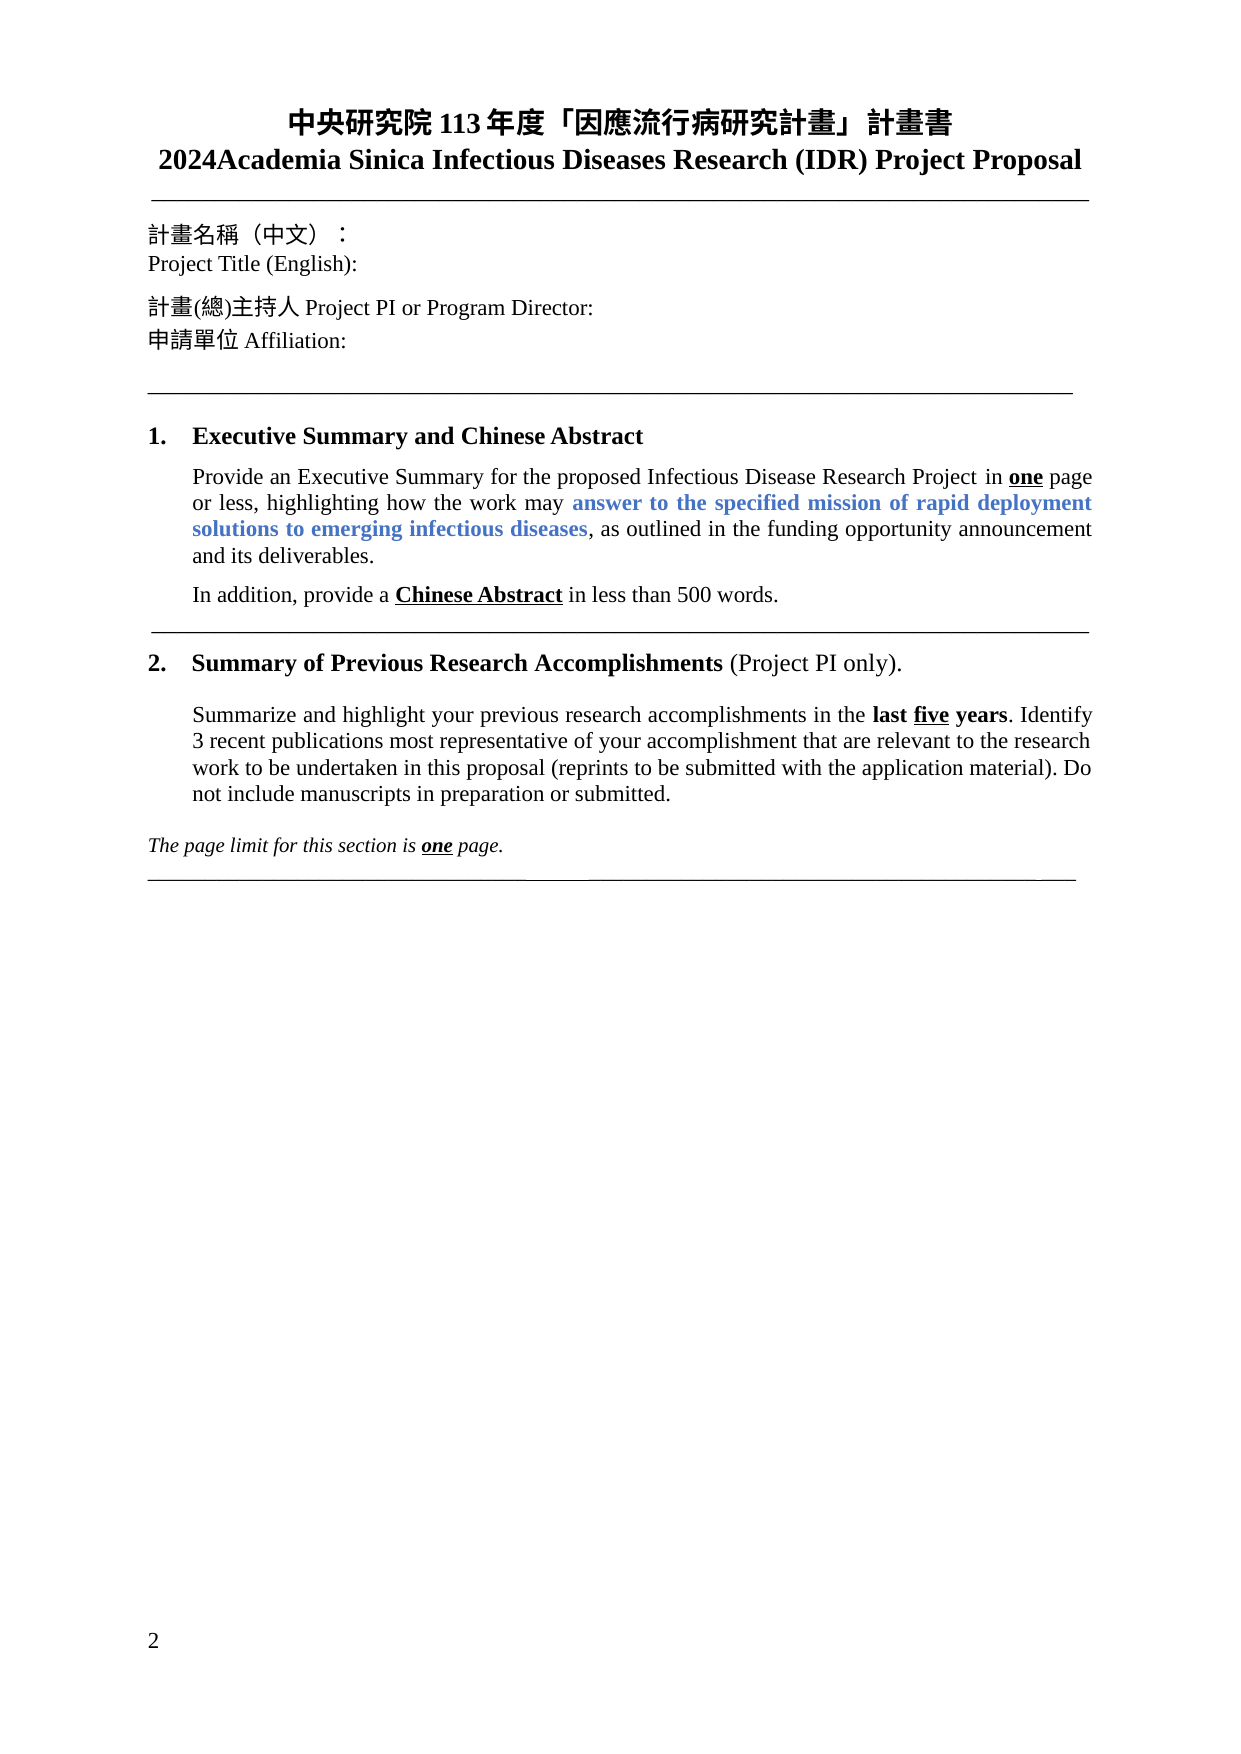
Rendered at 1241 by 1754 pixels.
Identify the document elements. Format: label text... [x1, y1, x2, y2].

text ___________________________________________________________________________ [148, 175, 1092, 204]
text Summarize and highlight your previous research accomplishments in the last five years. Identify 3 recent publications most representative of your accomplishment that are relevant to the research work to be undertaken in this proposal (reprints to be submitted with the application material). Do not include manuscripts in preparation or submitted. [192, 701, 1092, 806]
text __________________________________________________________________________ [148, 368, 1092, 396]
text 2024Academia Sinica Infectious Diseases Research (IDR) Project Proposal [148, 142, 1092, 175]
text Project Title (English): [148, 250, 1092, 276]
text 中央研究院113年度「因應流行病研究計畫」計畫書 [148, 100, 1092, 142]
text 2. Summary of Previous Research Accomplishments (Project PI only). [148, 648, 1092, 677]
text 計畫(總)主持人Project PI or Program Director: [148, 289, 1092, 322]
text 申請單位Affiliation: [148, 322, 1092, 355]
text 計畫名稱（中文）： [148, 217, 1092, 250]
text ___________________________________________________________________________ [148, 607, 1092, 636]
text In addition, provide a Chinese Abstract in less than 500 words. [192, 581, 1092, 607]
text 1. Executive Summary and Chinese Abstract [148, 421, 1092, 450]
text _________________________________ _______________________________________ ___ [148, 857, 1092, 883]
text Provide an Executive Summary for the proposed Infectious Disease Research Project in one page or less, highlighting how the work may answer to the specified mission of rapid deployment solutions to emerging infectious diseases, as outlined in the funding opportunity announcement and its deliverables. [192, 463, 1092, 568]
text The page limit for this section is one page. [148, 833, 1092, 857]
